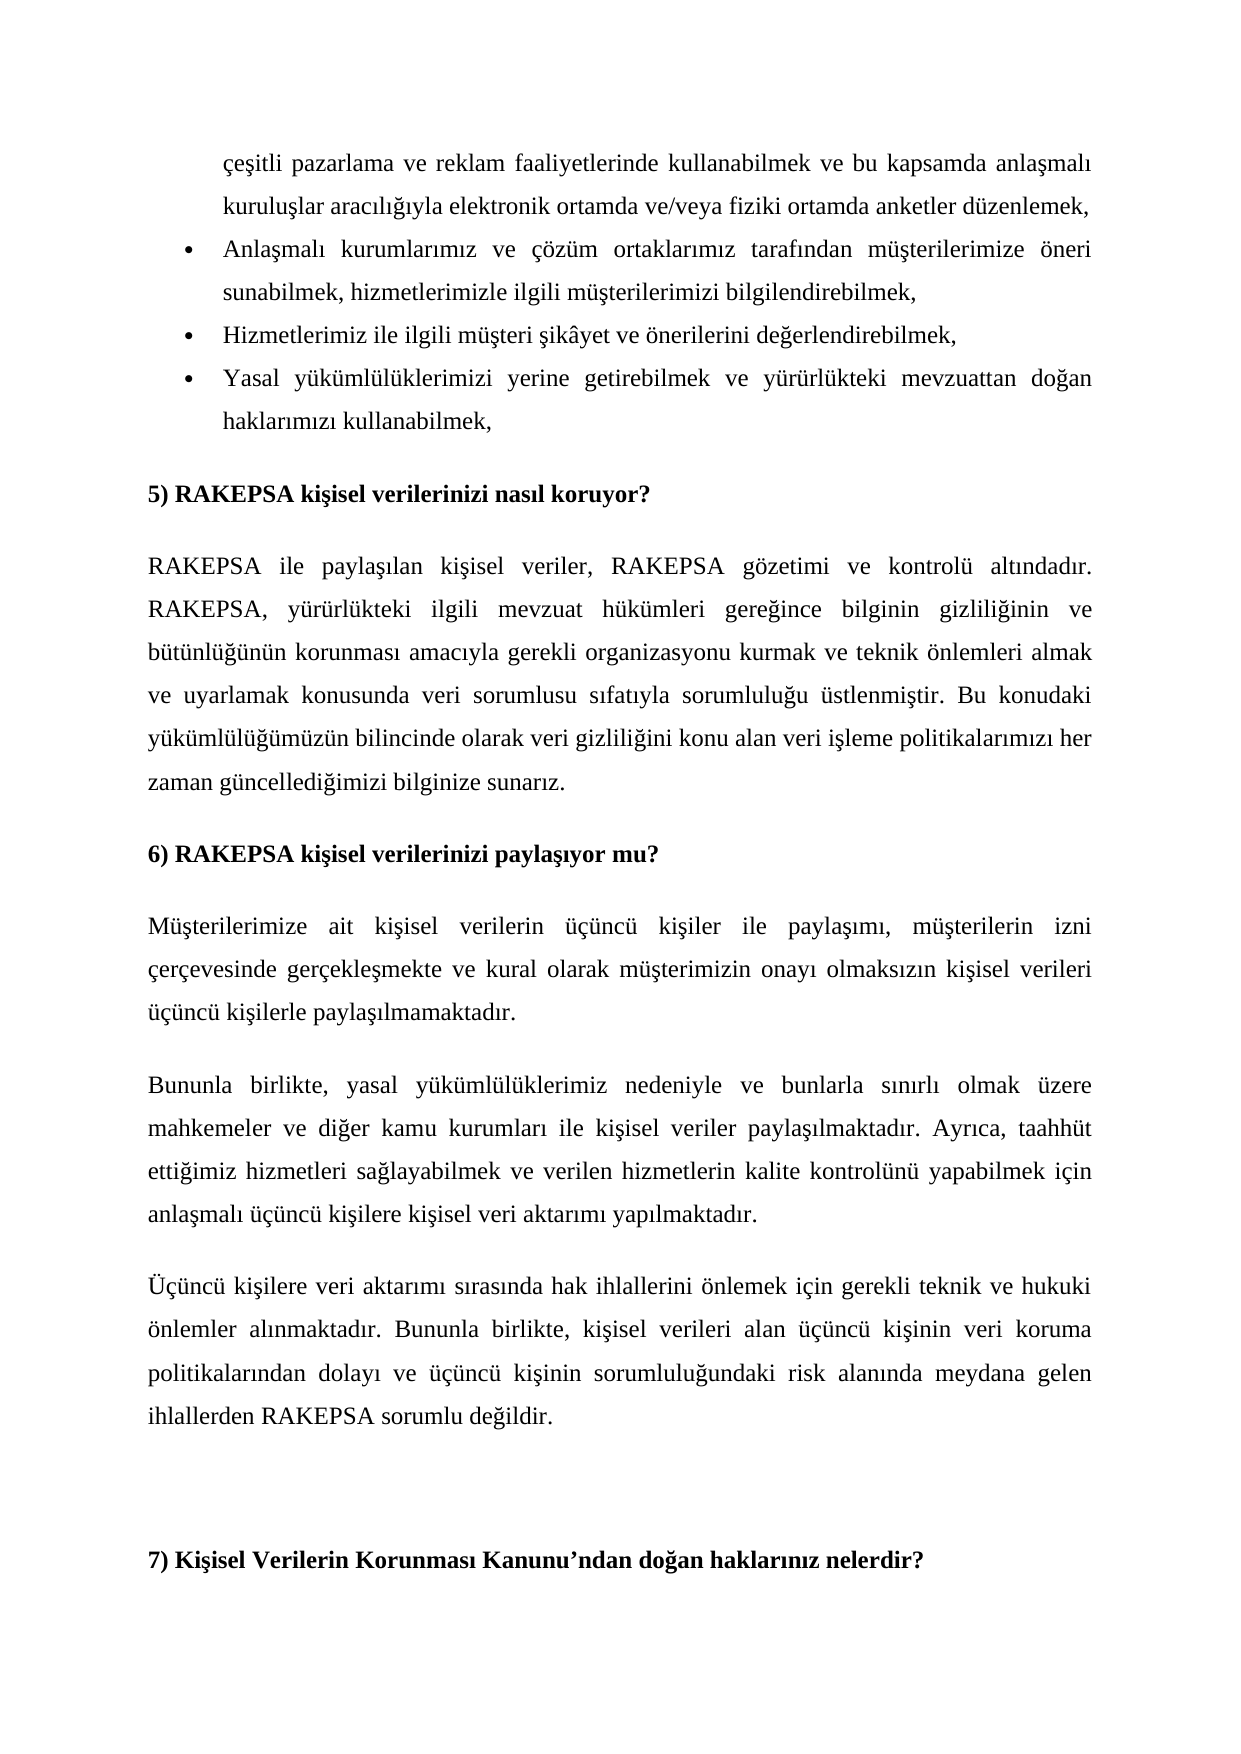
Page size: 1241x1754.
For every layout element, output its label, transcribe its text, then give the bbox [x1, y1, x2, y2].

text Müşterilerimize ait kişisel verilerin üçüncü kişiler ile paylaşımı, müşterilerin izni çerçevesinde gerçekleşmekte ve kural olarak müşterimizin onayı olmaksızın kişisel verileri üçüncü kişilerle paylaşılmamaktadır. [148, 911, 1093, 1026]
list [185, 148, 1093, 219]
list Yasal yükümlülüklerimizi yerine getirebilmek ve yürürlükteki mevzuattan doğan haklarımızı kullanabilmek, [185, 363, 1093, 435]
text 5) RAKEPSA kişisel verilerinizi nasıl koruyor? [148, 479, 1093, 507]
list Anlaşmalı kurumlarımız ve çözüm ortaklarımız tarafından müşterilerimize öneri sunabilmek, hizmetlerimizle ilgili müşterilerimizi bilgilendirebilmek, [185, 234, 1093, 306]
text 6) RAKEPSA kişisel verilerinizi paylaşıyor mu? [148, 839, 1093, 868]
text 7) Kişisel Verilerin Korunması Kanunu’ndan doğan haklarınız nelerdir? [148, 1545, 1093, 1574]
text Üçüncü kişilere veri aktarımı sırasında hak ihlallerini önlemek için gerekli teknik ve hukuki önlemler alınmaktadır. Bununla birlikte, kişisel verileri alan üçüncü kişinin veri koruma politikalarından dolayı ve üçüncü kişinin sorumluluğundaki risk alanında meydana gelen ihlallerden RAKEPSA sorumlu değildir. [148, 1271, 1093, 1429]
text RAKEPSA ile paylaşılan kişisel veriler, RAKEPSA gözetimi ve kontrolü altındadır. RAKEPSA, yürürlükteki ilgili mevzuat hükümleri gereğince bilginin gizliliğinin ve bütünlüğünün korunması amacıyla gerekli organizasyonu kurmak ve teknik önlemleri almak ve uyarlamak konusunda veri sorumlusu sıfatıyla sorumluluğu üstlenmiştir. Bu konudaki yükümlülüğümüzün bilincinde olarak veri gizliliğini konu alan veri işleme politikalarımızı her zaman güncellediğimizi bilginize sunarız. [148, 551, 1093, 795]
list Hizmetlerimiz ile ilgili müşteri şikâyet ve önerilerini değerlendirebilmek, [185, 320, 1093, 349]
text Bununla birlikte, yasal yükümlülüklerimiz nedeniyle ve bunlarla sınırlı olmak üzere mahkemeler ve diğer kamu kurumları ile kişisel veriler paylaşılmaktadır. Ayrıca, taahhüt ettiğimiz hizmetleri sağlayabilmek ve verilen hizmetlerin kalite kontrolünü yapabilmek için anlaşmalı üçüncü kişilere kişisel veri aktarımı yapılmaktadır. [148, 1070, 1093, 1228]
